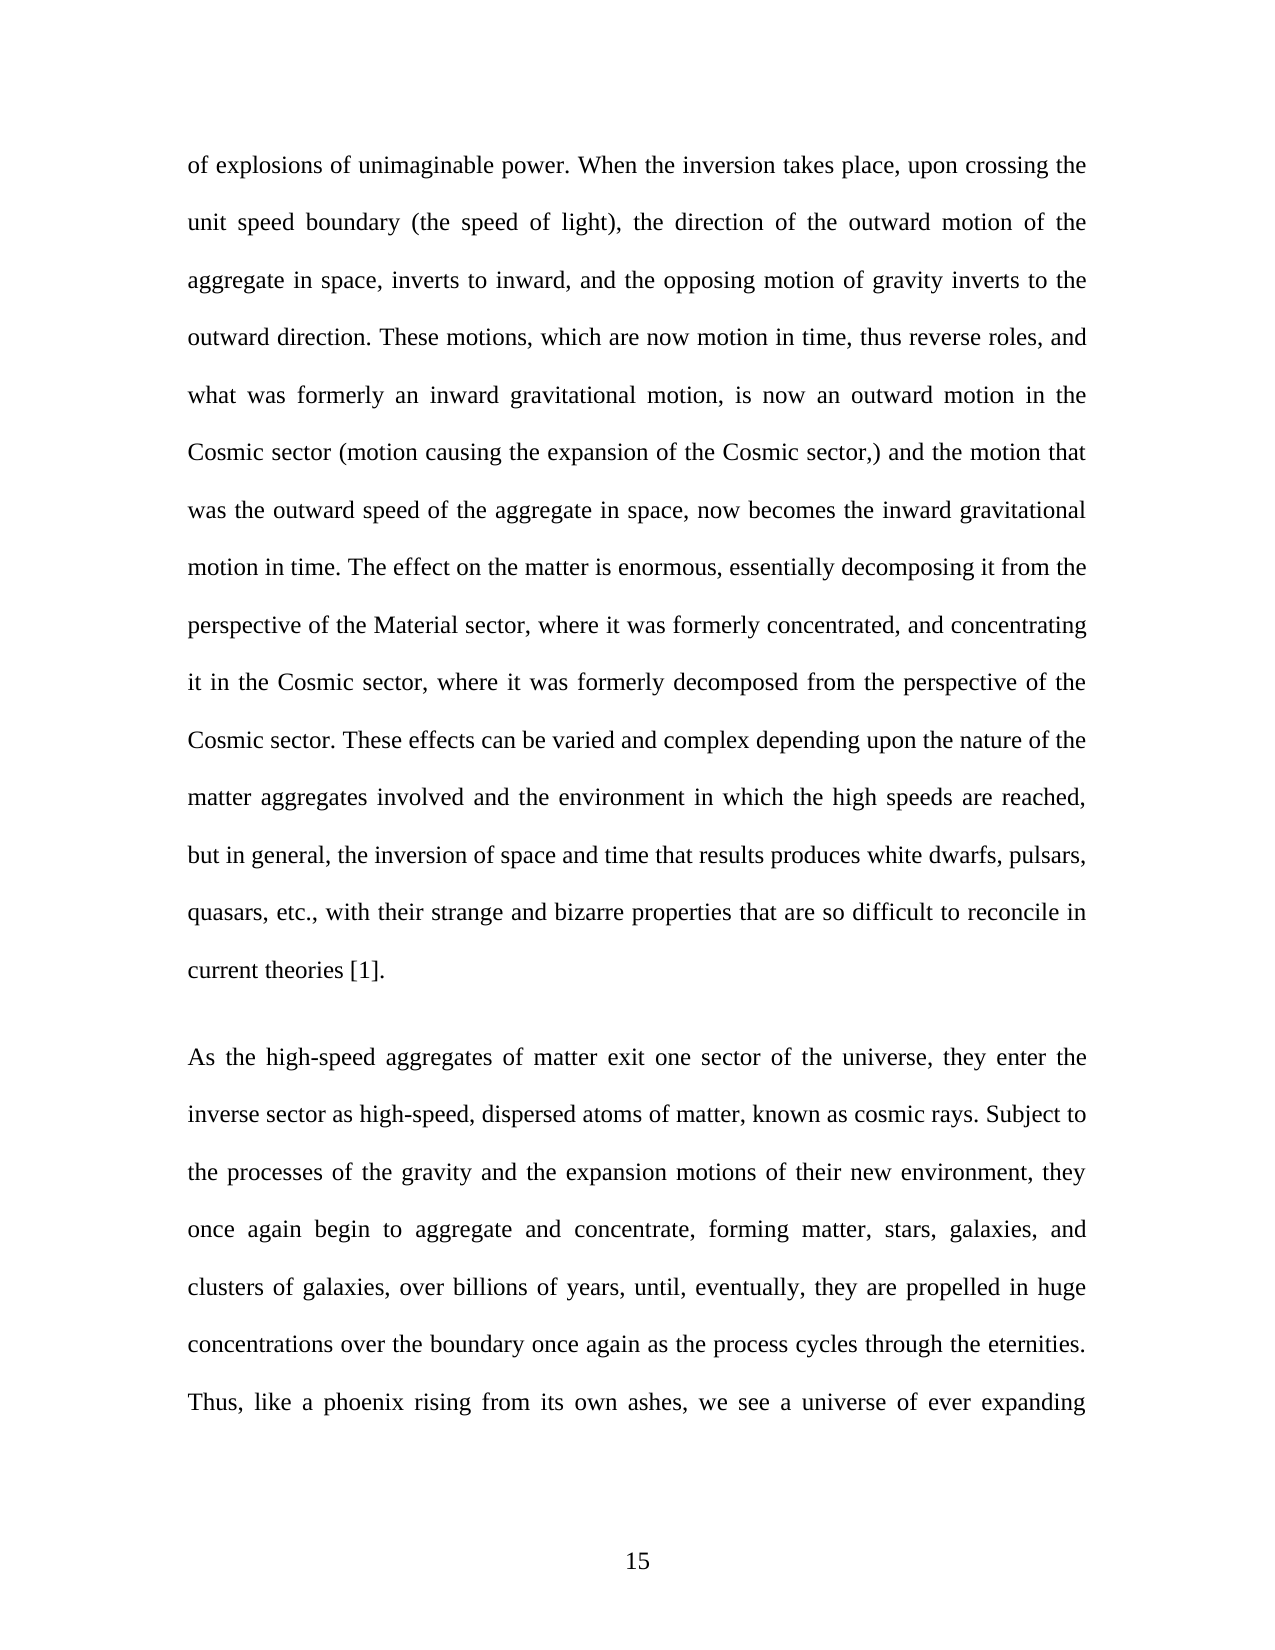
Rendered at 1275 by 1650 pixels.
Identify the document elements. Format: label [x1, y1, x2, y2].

text [187, 1042, 1087, 1415]
text [187, 150, 1087, 984]
